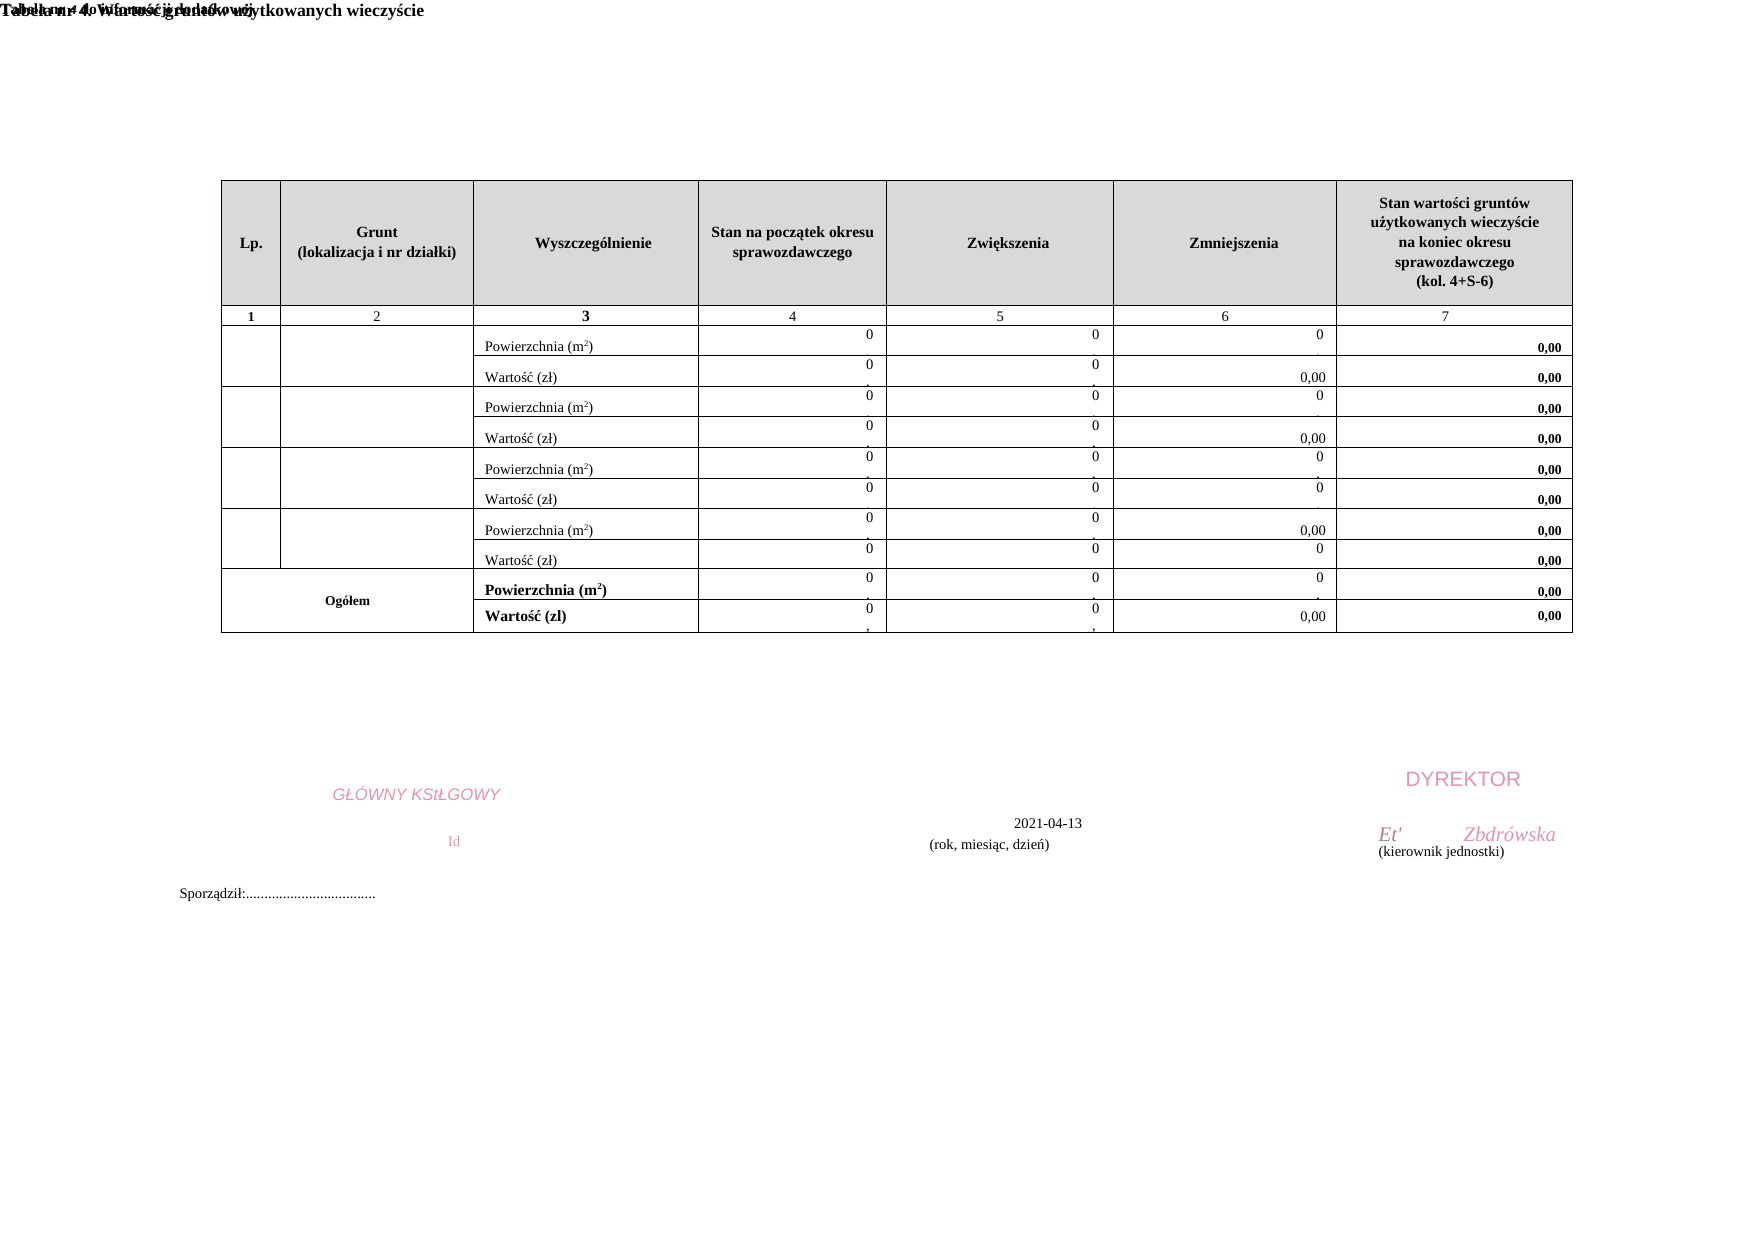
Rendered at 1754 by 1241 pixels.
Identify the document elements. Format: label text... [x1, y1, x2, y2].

table_cell [222, 509, 280, 568]
text 2021-04-13 [929, 815, 1082, 832]
table_cell 0,00 [1114, 417, 1336, 447]
table_cell 0,00 [1337, 509, 1572, 539]
table_cell Wartość (zł) [474, 540, 698, 568]
table_cell 0,00 [699, 600, 886, 632]
table_cell 0,00 [699, 417, 886, 447]
table_cell Wartość (zł) [474, 417, 698, 447]
table_header Stan wartości gruntów użytkowanych wieczyście na koniec okresu sprawozdawczego (kol. 4+S-6) [1337, 181, 1572, 305]
table_cell 0,00 [1114, 540, 1336, 568]
table_cell [281, 326, 473, 386]
table_cell 0,00 [887, 569, 1113, 599]
table_cell Powierzchnia (m2) [474, 509, 698, 539]
table_cell 0,00 [887, 387, 1113, 416]
text GŁÓWNY KStŁGOWY [332, 785, 509, 804]
table_header Zmniejszenia [1114, 181, 1336, 305]
table_cell 0,00 [887, 448, 1113, 478]
table_cell 0,00 [887, 600, 1113, 632]
table_cell 0,00 [1114, 600, 1336, 632]
table_cell 7 [1337, 306, 1572, 324]
table_header Wyszczególnienie [474, 181, 698, 305]
table_cell 0,00 [1337, 417, 1572, 447]
text Sporządził: [117, 885, 1677, 902]
table_cell 0,00 [1337, 387, 1572, 416]
table_cell 0,00 [887, 356, 1113, 386]
table_cell Powierzchnia (m2) [474, 569, 698, 599]
table_cell [281, 448, 473, 508]
table_cell 0,00 [699, 448, 886, 478]
table_cell 0,00 [1114, 509, 1336, 539]
table_cell 0,00 [1114, 387, 1336, 416]
table_cell Powierzchnia (m2) [474, 326, 698, 355]
table_cell 0,00 [887, 417, 1113, 447]
table_cell 0,00 [1114, 569, 1336, 599]
table_cell 0,00 [1114, 326, 1336, 355]
table_cell 1 [222, 306, 280, 324]
table_cell 0,00 [699, 479, 886, 508]
table_cell 0,00 [1337, 356, 1572, 386]
table_cell Wartość (zł) [474, 356, 698, 386]
table_cell Ogółem [222, 569, 473, 632]
table_cell 0,00 [699, 387, 886, 416]
table_cell 0,00 [887, 326, 1113, 355]
table_cell 0,00 [1337, 540, 1572, 568]
table_cell [222, 326, 280, 386]
table_cell 5 [887, 306, 1113, 324]
text DYREKTOR [1378, 767, 1578, 791]
table_cell 0,00 [699, 540, 886, 568]
table_header Lp. [222, 181, 280, 305]
table_header Zwiększenia [887, 181, 1113, 305]
table_cell 4 [699, 306, 886, 324]
table_cell 0,00 [1114, 479, 1336, 508]
table_cell 0,00 [699, 356, 886, 386]
table_cell 6 [1114, 306, 1336, 324]
table_cell Wartość (zl) [474, 600, 698, 632]
table_cell [222, 448, 280, 508]
table_cell 0,00 [699, 569, 886, 599]
table_header Grunt (lokalizacja i nr działki) [281, 181, 473, 305]
table_cell 0,00 [887, 509, 1113, 539]
table_cell 0,00 [1114, 448, 1336, 478]
table_cell 0,00 [1114, 356, 1336, 386]
table_cell 0,00 [1337, 479, 1572, 508]
table_cell 3 [474, 306, 698, 324]
table_cell [281, 387, 473, 447]
table_cell 0,00 [699, 509, 886, 539]
table_cell Powierzchnia (m2) [474, 448, 698, 478]
table_cell 0,00 [1337, 569, 1572, 599]
table_cell [281, 509, 473, 568]
table_header Stan na początek okresu sprawozdawczego [699, 181, 886, 305]
table_cell Wartość (zł) [474, 479, 698, 508]
table_cell 0,00 [1337, 600, 1572, 632]
text Et' Zbdrówska [1378, 822, 1578, 846]
table_cell 0,00 [887, 540, 1113, 568]
text (rok, miesiąc, dzień) [929, 836, 1082, 853]
table_cell 0,00 [1337, 326, 1572, 355]
text Id [448, 833, 467, 849]
table_cell 0,00 [699, 326, 886, 355]
table_cell 0,00 [887, 479, 1113, 508]
table_cell [222, 387, 280, 447]
table_cell 2 [281, 306, 473, 324]
table_cell 0,00 [1337, 448, 1572, 478]
table_cell Powierzchnia (m2) [474, 387, 698, 416]
